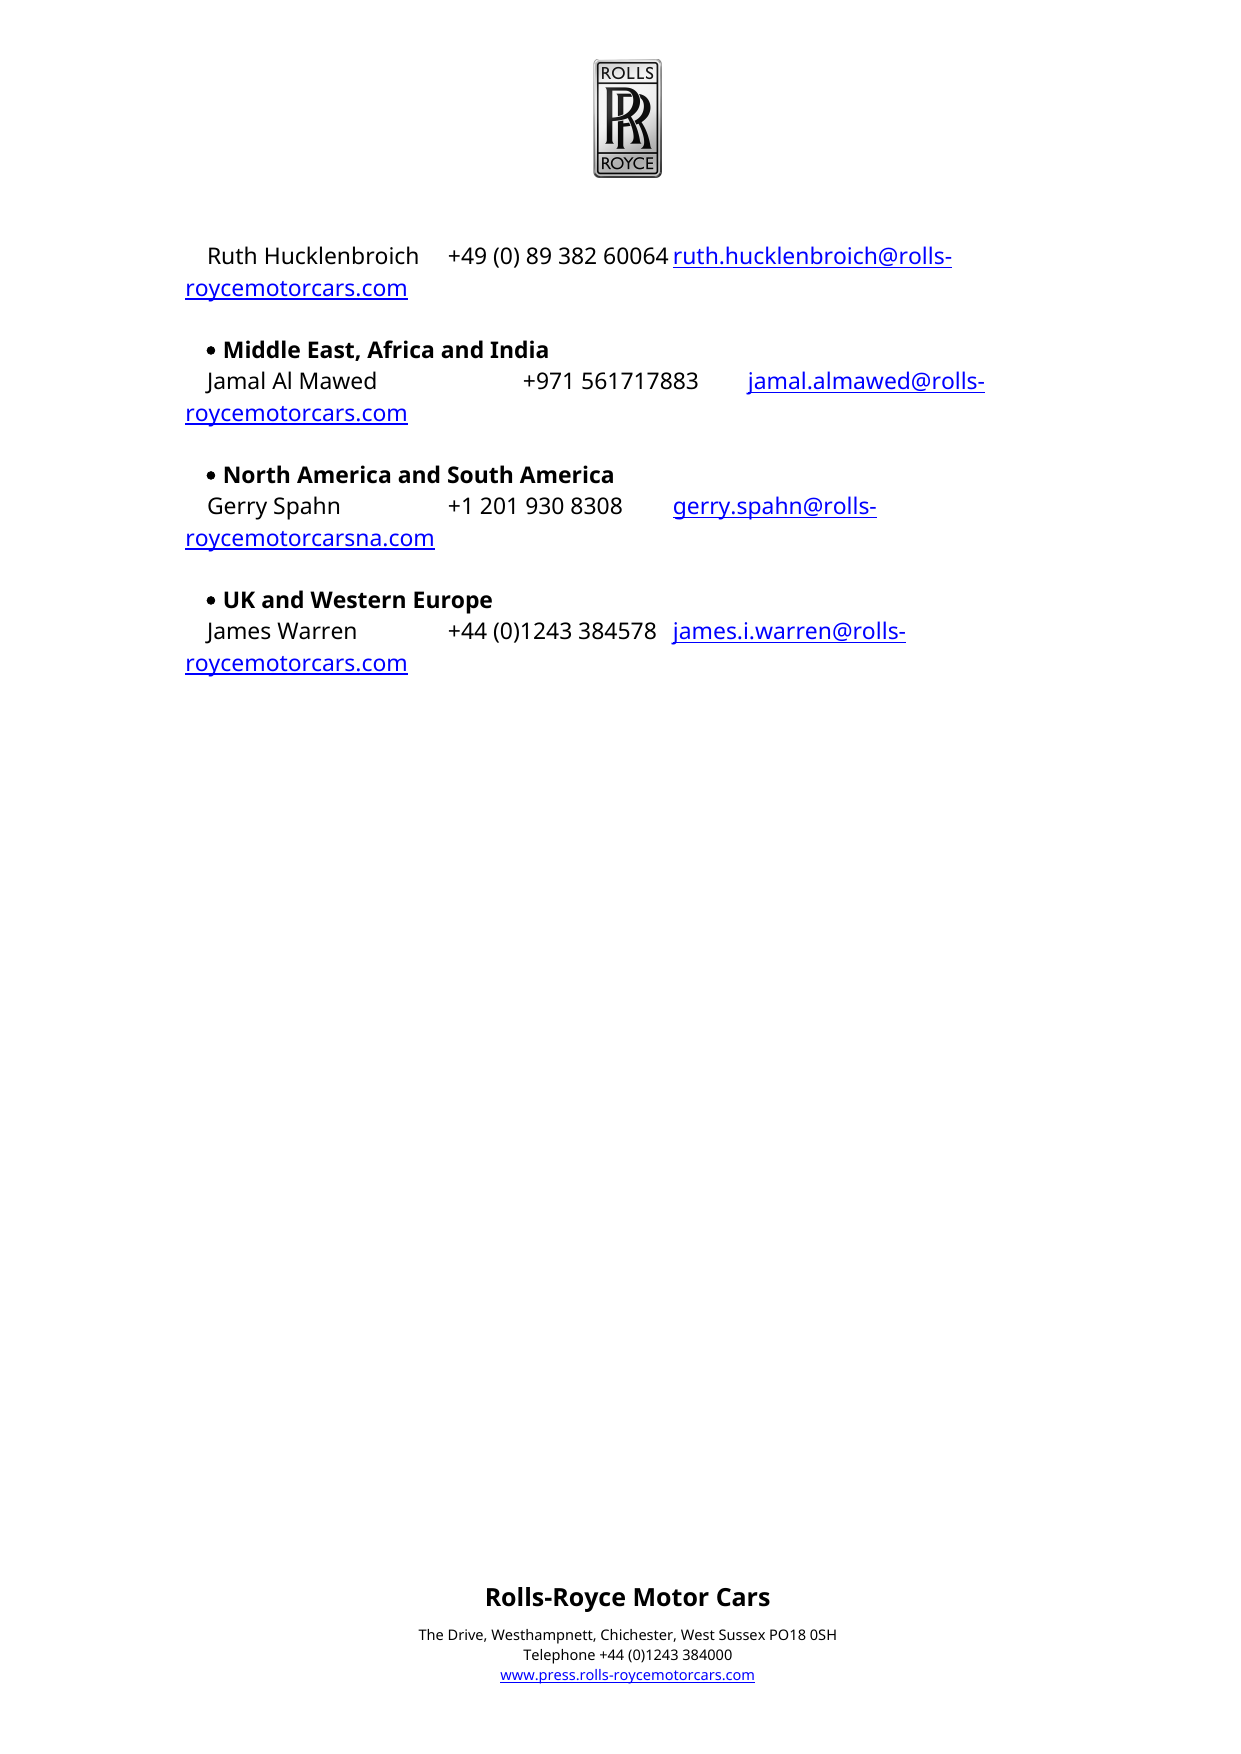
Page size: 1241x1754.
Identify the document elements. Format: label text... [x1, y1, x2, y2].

list North America and South America [185, 459, 1107, 490]
text Jamal Al Mawed +971 561717883 jamal.almawed@rolls-roycemotorcars.com [185, 365, 1107, 428]
picture [593, 59, 662, 178]
text Gerry Spahn +1 201 930 8308 gerry.spahn@rolls-roycemotorcarsna.com [185, 490, 1107, 553]
list Middle East, Africa and India [185, 334, 1107, 365]
list UK and Western Europe [185, 584, 1107, 615]
text Ruth Hucklenbroich +49 (0) 89 382 60064 ruth.hucklenbroich@rolls-roycemotorcars.com [185, 240, 1107, 303]
text James Warren +44 (0)1243 384578 james.i.warren@rolls-roycemotorcars.com [185, 615, 1107, 678]
